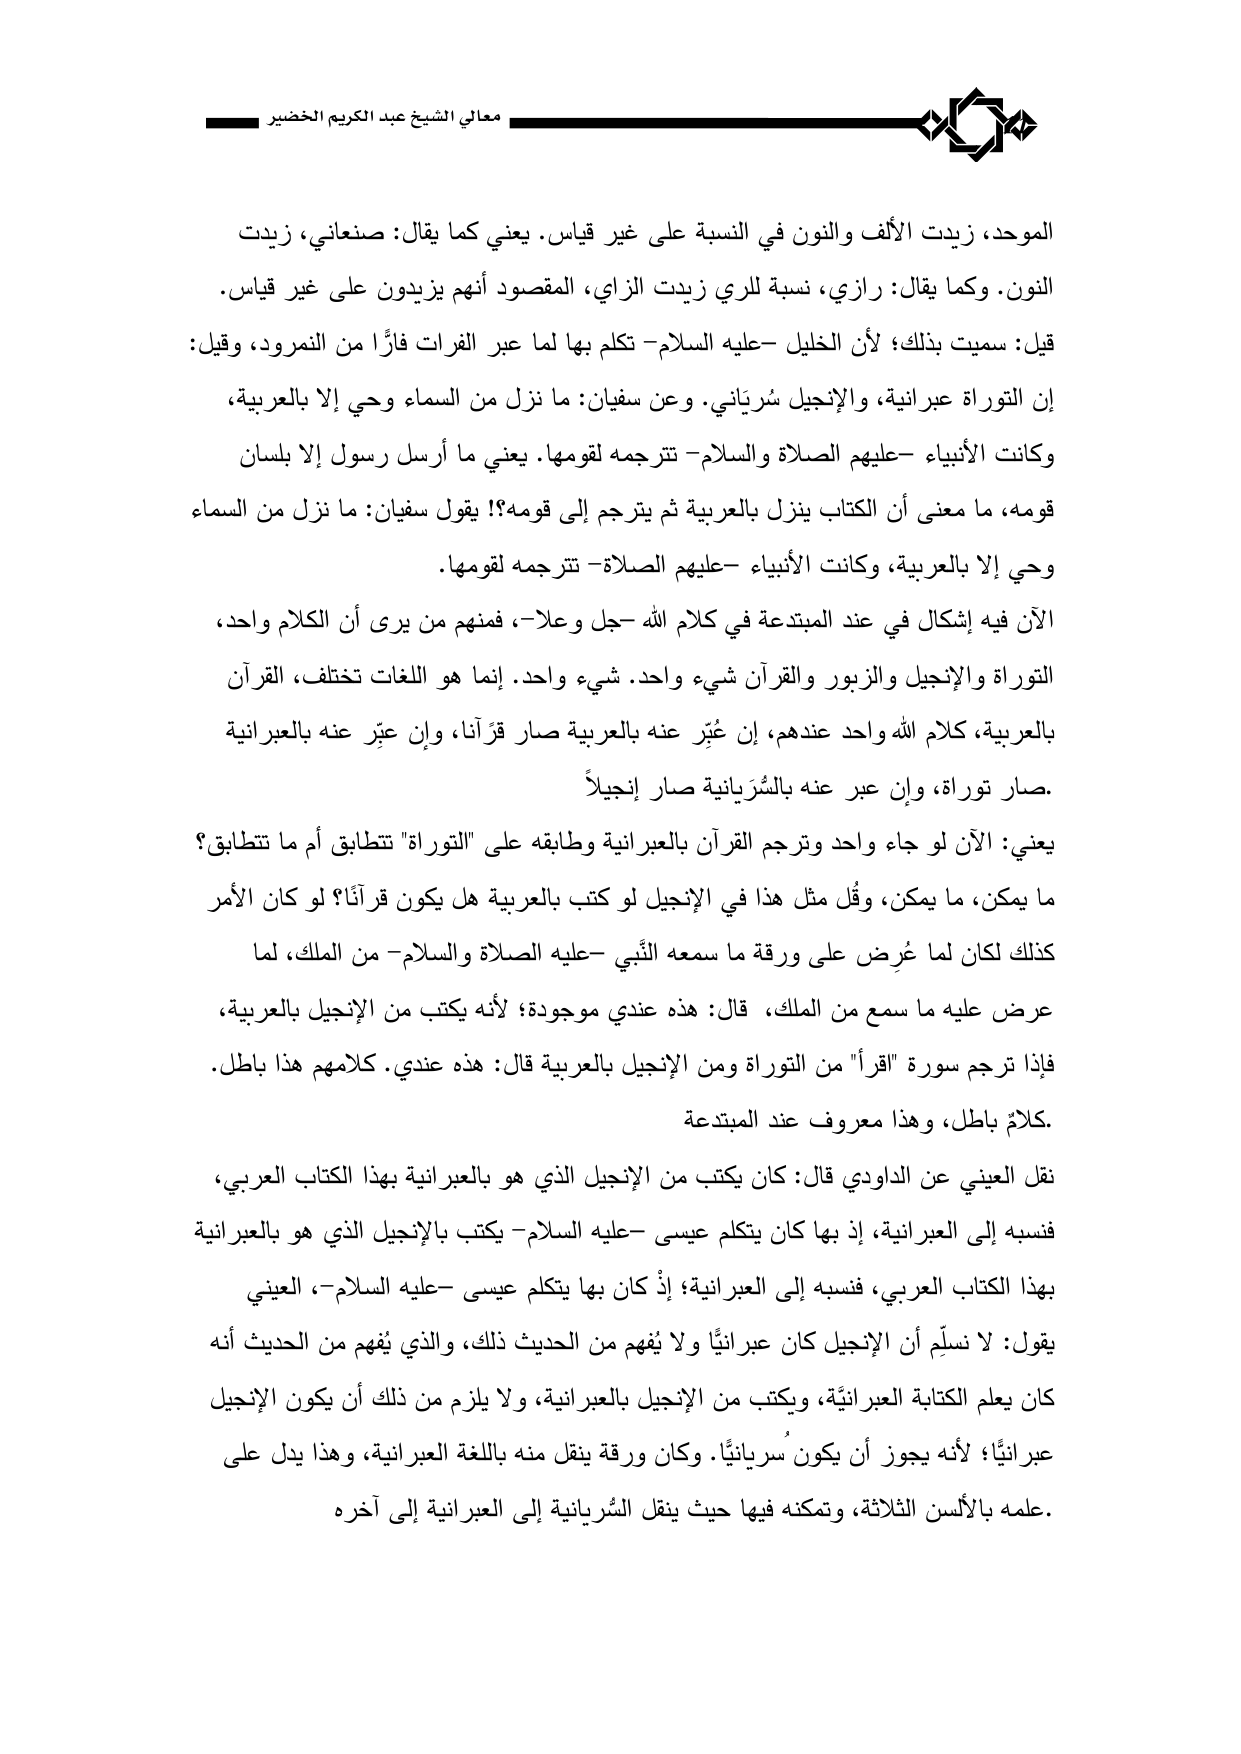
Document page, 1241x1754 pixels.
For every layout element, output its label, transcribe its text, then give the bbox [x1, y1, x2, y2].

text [187, 207, 1053, 588]
text الآن فيه إشكال في عند المبتدعة في كلام الله –جل وعلا-، فمنهم من يرى أن الكلام واحد، التوراة والإنجيل والزبور والقرآن شيء واحد. شيء واحد. إنما هو اللغات تختلف، القرآن بالعربية، كلام الله واحد عندهم، إن عُبِّر عنه بالعربية صار قرًآنا، وإن عبِّر عنه بالعبرانية صار توراة، وإن عبر عنه بالسُّرَيانية صار إنجيلاً. يعني: الآن لو جاء واحد وترجم القرآن بالعبرانية وطابقه على "التوراة" تتطابق أم ما تتطابق؟ ما يمكن، ما يمكن، وقُل مثل هذا في الإنجيل لو كتب بالعربية هل يكون قرآنًا؟ لو كان الأمر كذلك لكان لما عُرِض على ورقة ما سمعه النَّبي –عليه الصلاة والسلام- من الملك، لما عرض عليه ما سمع من الملك، قال: هذه عندي موجودة؛ لأنه يكتب من الإنجيل بالعربية، فإذا ترجم سورة "اقرأ" من التوراة ومن الإنجيل بالعربية قال: هذه عندي. كلامهم هذا باطل. كلامٌ باطل، وهذا معروف عند المبتدعة. نقل العيني عن الداودي قال: كان يكتب من الإنجيل الذي هو بالعبرانية بهذا الكتاب العربي، فنسبه إلى العبرانية، إذ بها كان يتكلم عيسى –عليه السلام- يكتب بالإنجيل الذي هو بالعبرانية بهذا الكتاب العربي، فنسبه إلى العبرانية؛ إذْ كان بها يتكلم عيسى –عليه السلام-، العيني يقول: لا نسلِّم أن الإنجيل كان عبرانيًّا ولا يُفهم من الحديث ذلك، والذي يُفهم من الحديث أنه كان يعلم الكتابة العبرانيَّة، ويكتب من الإنجيل بالعبرانية، ولا يلزم من ذلك أن يكون الإنجيل عبرانيًّا؛ لأنه يجوز أن يكون ُسريانيًّا. وكان ورقة ينقل منه باللغة العبرانية، وهذا يدل على علمه بالألسن الثلاثة، وتمكنه فيها حيث ينقل السُّريانية إلى العبرانية إلى آخره. [187, 595, 1053, 1532]
